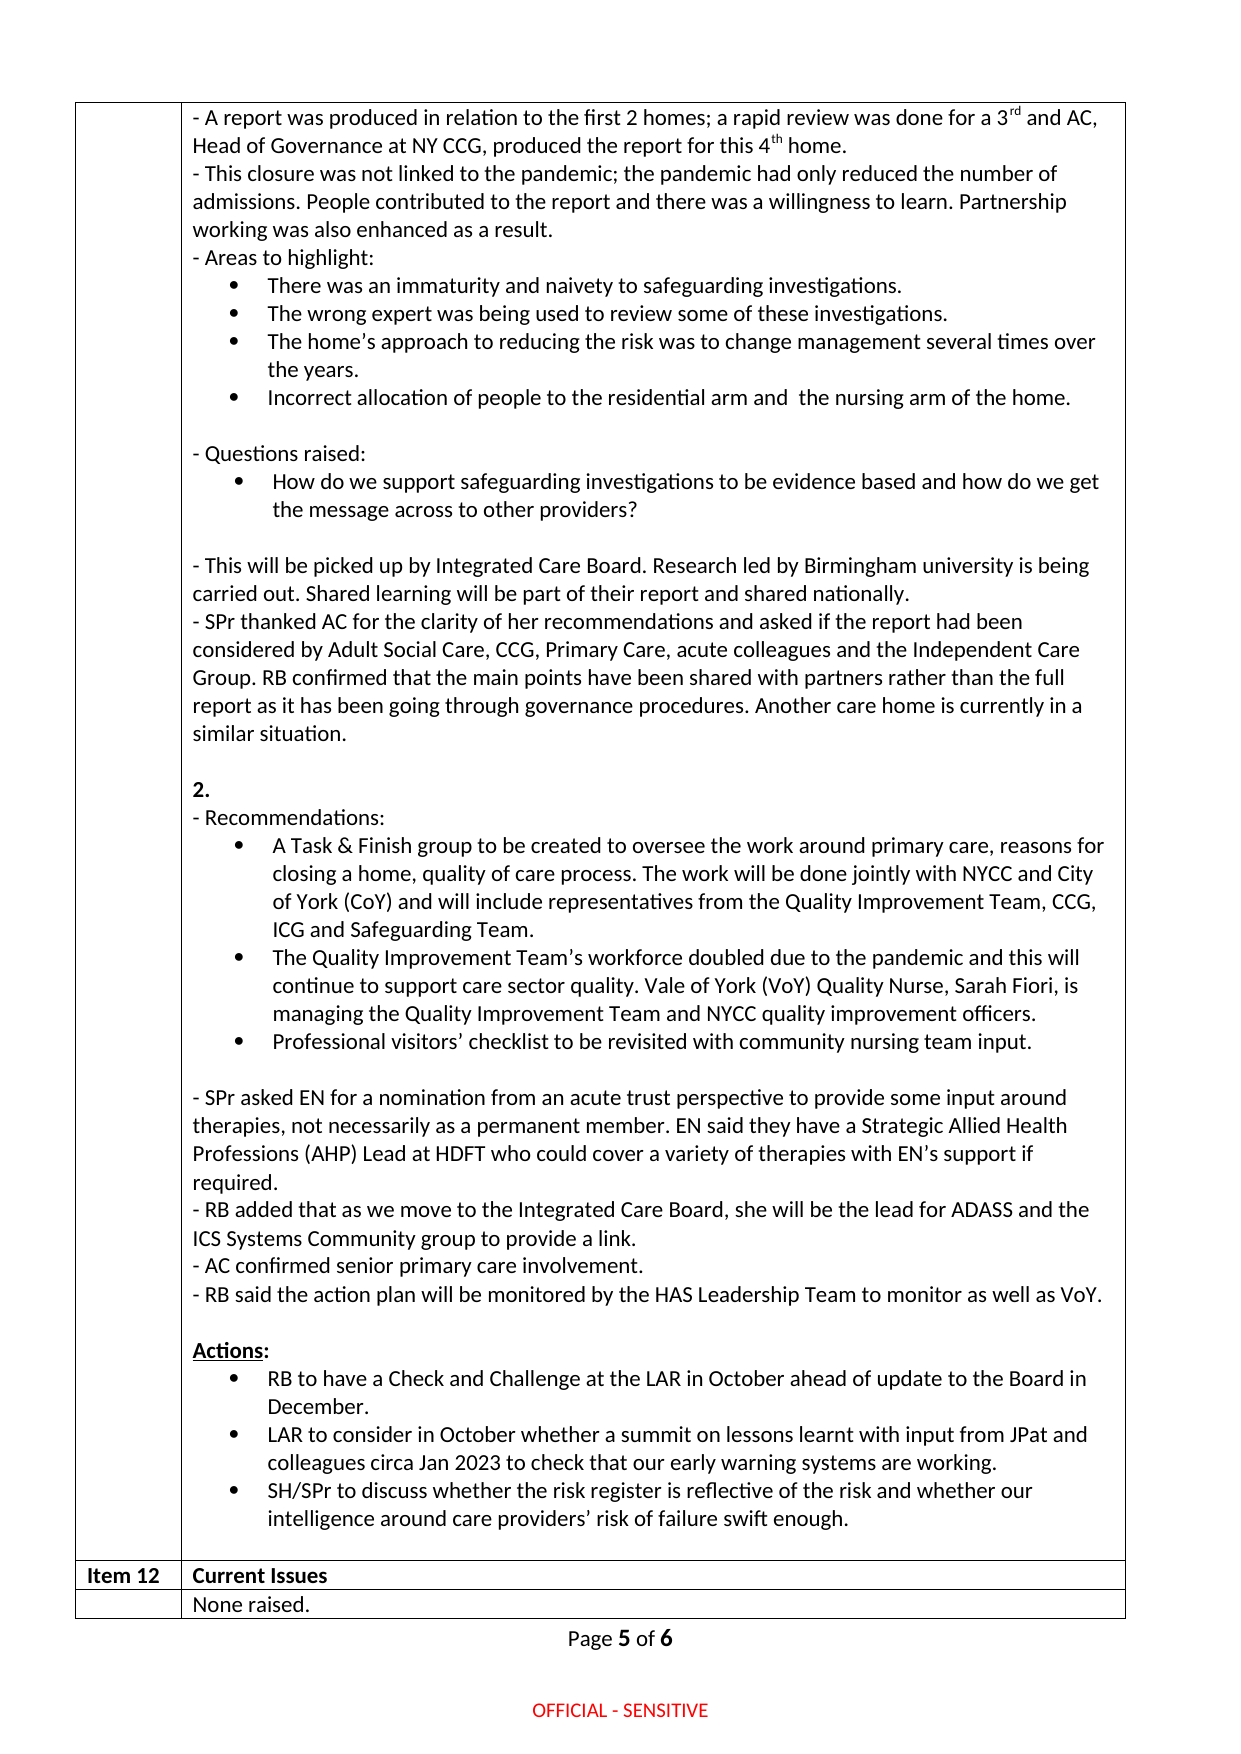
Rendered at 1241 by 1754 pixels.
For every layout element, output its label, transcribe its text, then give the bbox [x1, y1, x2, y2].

table_cell [76, 103, 181, 1560]
table_cell Current Issues [182, 1561, 1125, 1589]
table_cell None raised. [182, 1590, 1125, 1618]
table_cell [182, 103, 1125, 1560]
table_cell [76, 1590, 181, 1618]
table_cell Item 12 [76, 1561, 181, 1589]
